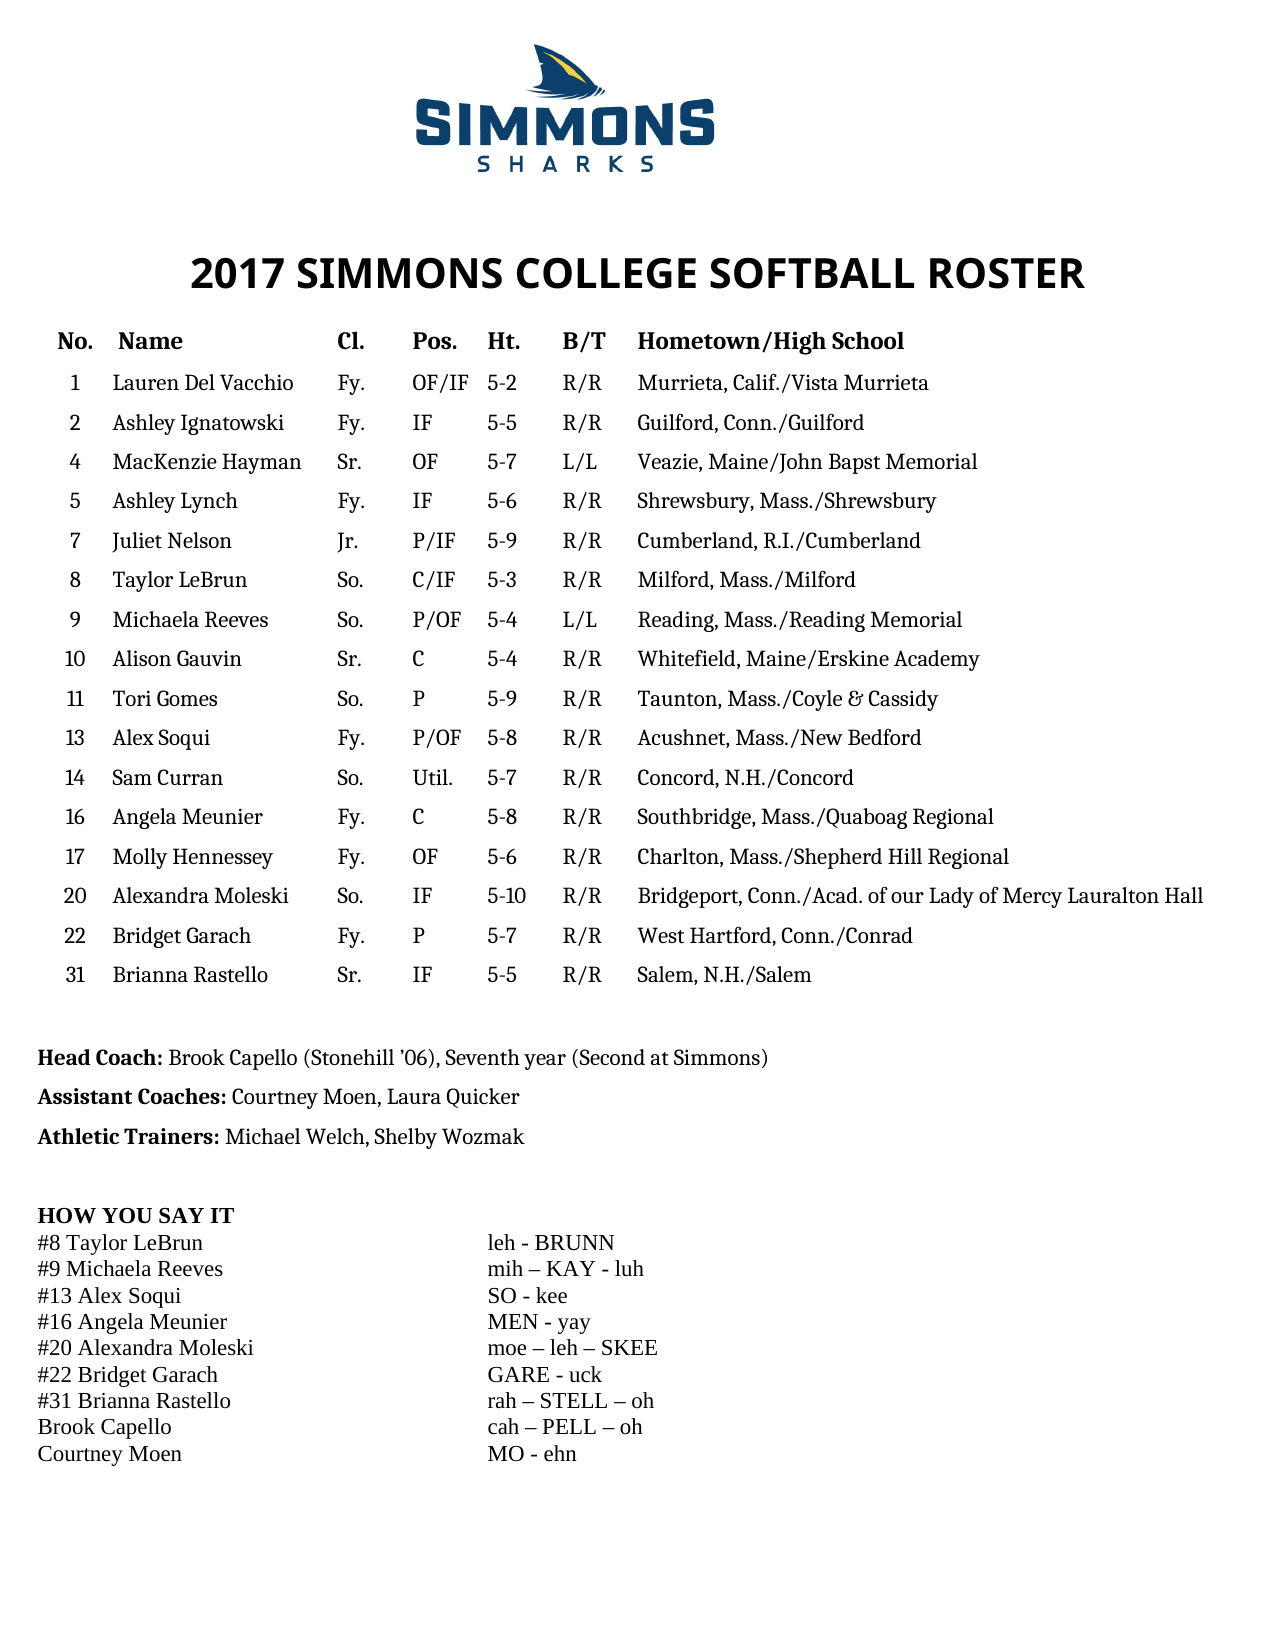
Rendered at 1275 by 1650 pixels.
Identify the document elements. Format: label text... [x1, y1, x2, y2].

text Head Coach: Brook Capello (Stonehill ’06), Seventh year (Second at Simmons) [37, 1045, 1237, 1071]
text 2 Ashley Ignatowski Fy. IF 5-5 R/R Guilford, Conn./Guilford [37, 409, 1237, 436]
text HOW YOU SAY IT [37, 1203, 1237, 1229]
picture [376, 0, 753, 244]
text 9 Michaela Reeves So. P/OF 5-4 L/L Reading, Mass./Reading Memorial [37, 607, 1237, 633]
text 20 Alexandra Moleski So. IF 5-10 R/R Bridgeport, Conn./Acad. of our Lady of Mercy Lauralton Hall [37, 883, 1237, 909]
text 10 Alison Gauvin Sr. C 5-4 R/R Whitefield, Maine/Erskine Academy [37, 646, 1237, 673]
text 13 Alex Soqui Fy. P/OF 5-8 R/R Acushnet, Mass./New Bedford [37, 725, 1237, 752]
text 17 Molly Hennessey Fy. OF 5-6 R/R Charlton, Mass./Shepherd Hill Regional [37, 844, 1237, 870]
text 31 Brianna Rastello Sr. IF 5-5 R/R Salem, N.H./Salem [37, 962, 1237, 988]
text 4 MacKenzie Hayman Sr. OF 5-7 L/L Veazie, Maine/John Bapst Memorial [37, 449, 1237, 475]
text Athletic Trainers: Michael Welch, Shelby Wozmak [37, 1124, 1237, 1150]
text #9 Michaela Reeves mih – KAY - luh [37, 1255, 1237, 1282]
text #22 Bridget Garach GARE - uck [37, 1361, 1237, 1387]
text Assistant Coaches: Courtney Moen, Laura Quicker [37, 1084, 1237, 1111]
text 8 Taylor LeBrun So. C/IF 5-3 R/R Milford, Mass./Milford [37, 567, 1237, 594]
text 1 Lauren Del Vacchio Fy. OF/IF 5-2 R/R Murrieta, Calif./Vista Murrieta [37, 370, 1237, 396]
text 14 Sam Curran So. Util. 5-7 R/R Concord, N.H./Concord [37, 765, 1237, 791]
text 2017 SIMMONS COLLEGE SOFTBALL ROSTER [37, 244, 1237, 300]
text #31 Brianna Rastello rah – STELL – oh [37, 1387, 1237, 1413]
text #20 Alexandra Moleski moe – leh – SKEE [37, 1334, 1237, 1361]
text Brook Capello cah – PELL – oh [37, 1413, 1237, 1440]
text 7 Juliet Nelson Jr. P/IF 5-9 R/R Cumberland, R.I./Cumberland [37, 528, 1237, 554]
text #16 Angela Meunier MEN - yay [37, 1308, 1237, 1334]
text Courtney Moen MO - ehn [37, 1440, 1237, 1466]
text #13 Alex Soqui SO - kee [37, 1282, 1237, 1308]
text 5 Ashley Lynch Fy. IF 5-6 R/R Shrewsbury, Mass./Shrewsbury [37, 488, 1237, 515]
text 22 Bridget Garach Fy. P 5-7 R/R West Hartford, Conn./Conrad [37, 923, 1237, 949]
text No. Name Cl. Pos. Ht. B/T Hometown/High School [37, 327, 1237, 356]
text #8 Taylor LeBrun leh - BRUNN [37, 1229, 1237, 1255]
text 16 Angela Meunier Fy. C 5-8 R/R Southbridge, Mass./Quaboag Regional [37, 804, 1237, 831]
text 11 Tori Gomes So. P 5-9 R/R Taunton, Mass./Coyle & Cassidy [37, 686, 1237, 712]
